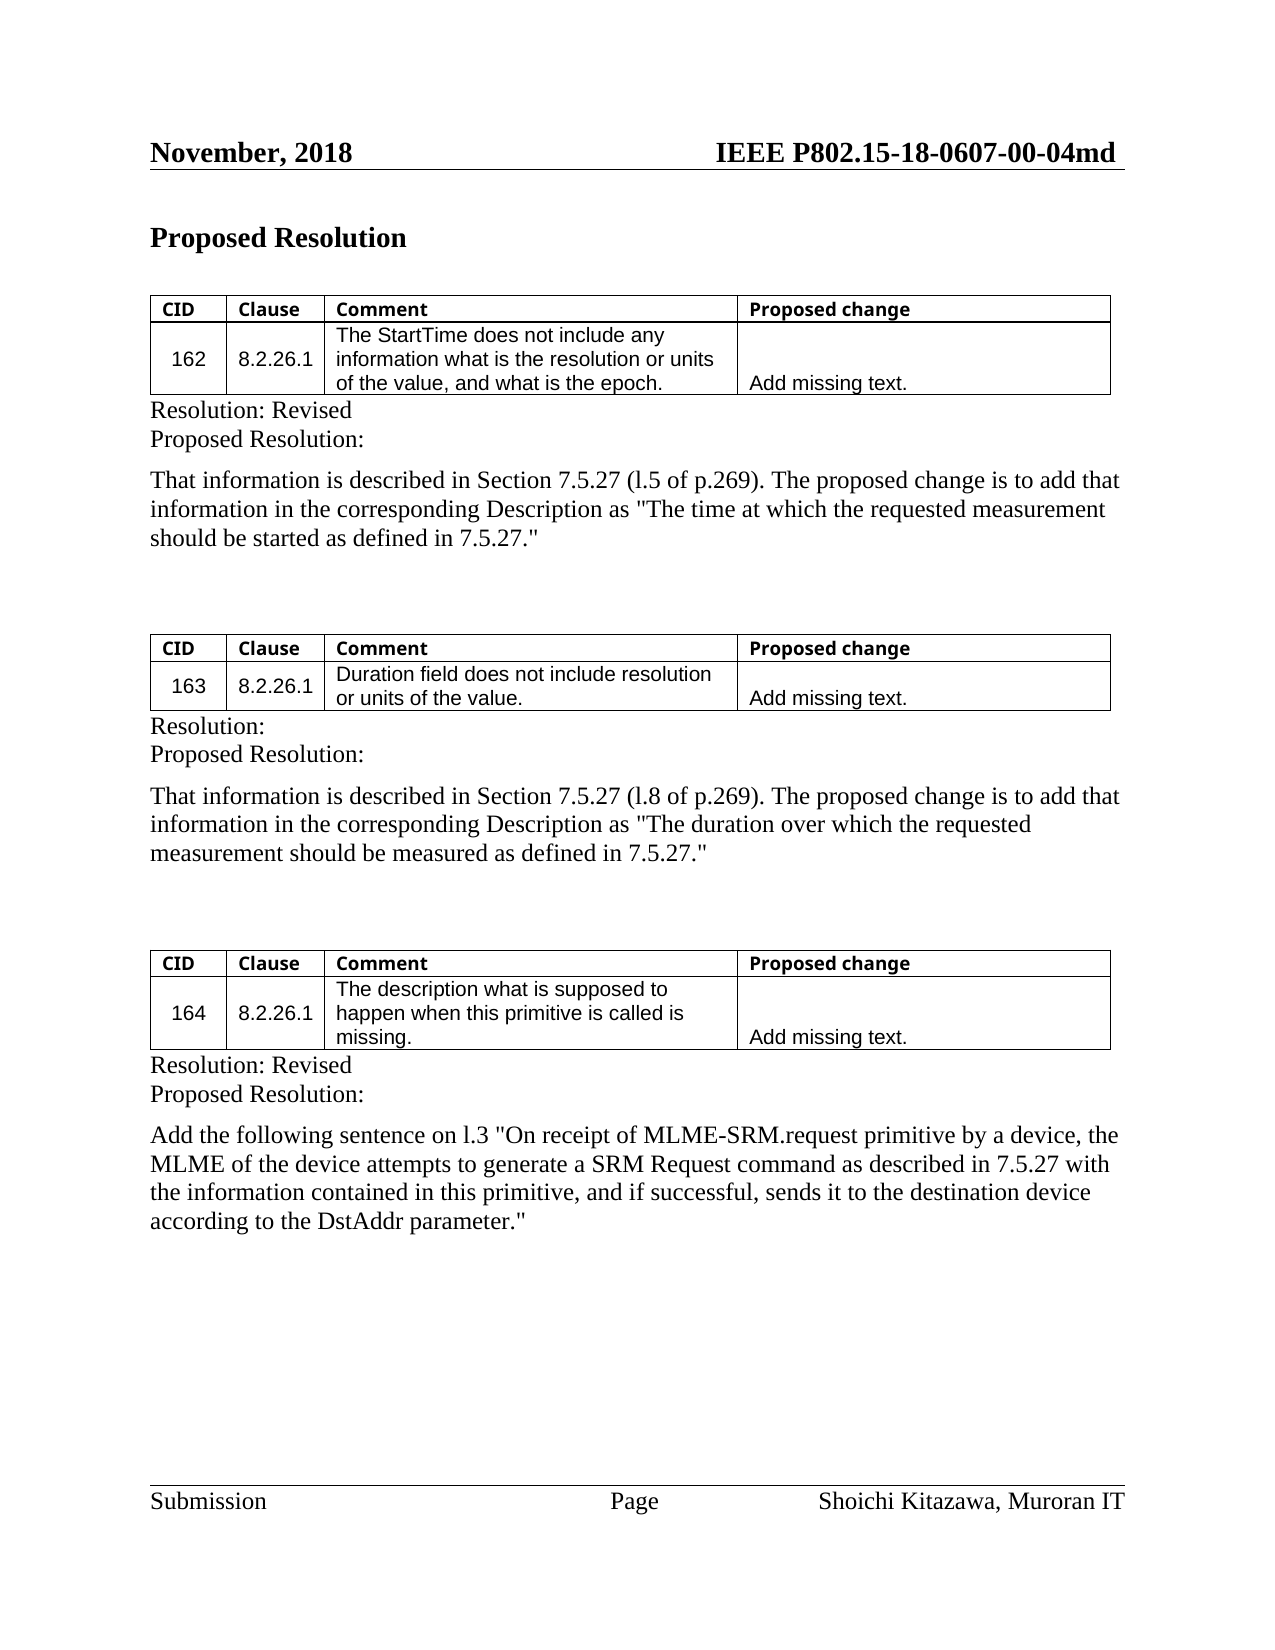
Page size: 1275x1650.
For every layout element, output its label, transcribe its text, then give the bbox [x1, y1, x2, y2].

text Proposed Resolution: [150, 424, 1125, 453]
text That information is described in Section 7.5.27 (l.5 of p.269). The proposed change is to add that information in the corresponding Description as "The time at which the requested measurement should be started as defined in 7.5.27." [150, 465, 1125, 552]
table_cell 163 [151, 662, 226, 710]
table_cell 162 [151, 323, 226, 394]
table_header CID [151, 296, 226, 321]
text That information is described in Section 7.5.27 (l.8 of p.269). The proposed change is to add that information in the corresponding Description as "The duration over which the requested measurement should be measured as defined in 7.5.27." [150, 781, 1125, 867]
text Resolution: [150, 711, 1125, 739]
text Proposed Resolution [150, 220, 1125, 254]
text Proposed Resolution: [150, 1079, 1125, 1107]
table_header Comment [325, 635, 737, 661]
text Add the following sentence on l.3 "On receipt of MLME-SRM.request primitive by a device, the MLME of the device attempts to generate a SRM Request command as described in 7.5.27 with the information contained in this primitive, and if successful, sends it to the destination device according to the DstAddr parameter." [150, 1120, 1125, 1235]
text Proposed Resolution: [150, 739, 1125, 768]
table_cell The StartTime does not include any information what is the resolution or units of the value, and what is the epoch. [325, 323, 737, 394]
table_header Proposed change [738, 951, 1110, 976]
table_cell 8.2.26.1 [227, 977, 324, 1049]
table_cell Duration field does not include resolution or units of the value. [325, 662, 737, 710]
table_header Proposed change [738, 296, 1110, 321]
table_header CID [151, 951, 226, 976]
table_header Comment [325, 296, 737, 321]
table_cell 8.2.26.1 [227, 323, 324, 394]
table_cell 8.2.26.1 [227, 662, 324, 710]
table_header Comment [325, 951, 737, 976]
text Resolution: Revised [150, 1050, 1125, 1079]
table_header Proposed change [738, 635, 1110, 661]
table_header Clause [227, 296, 324, 321]
table_header Clause [227, 635, 324, 661]
table_header Clause [227, 951, 324, 976]
table_cell The description what is supposed to happen when this primitive is called is missing. [325, 977, 737, 1049]
table_cell Add missing text. [738, 323, 1110, 394]
text Resolution: Revised [150, 395, 1125, 424]
table_cell 164 [151, 977, 226, 1049]
table_cell Add missing text. [738, 977, 1110, 1049]
table_header CID [151, 635, 226, 661]
table_cell Add missing text. [738, 662, 1110, 710]
